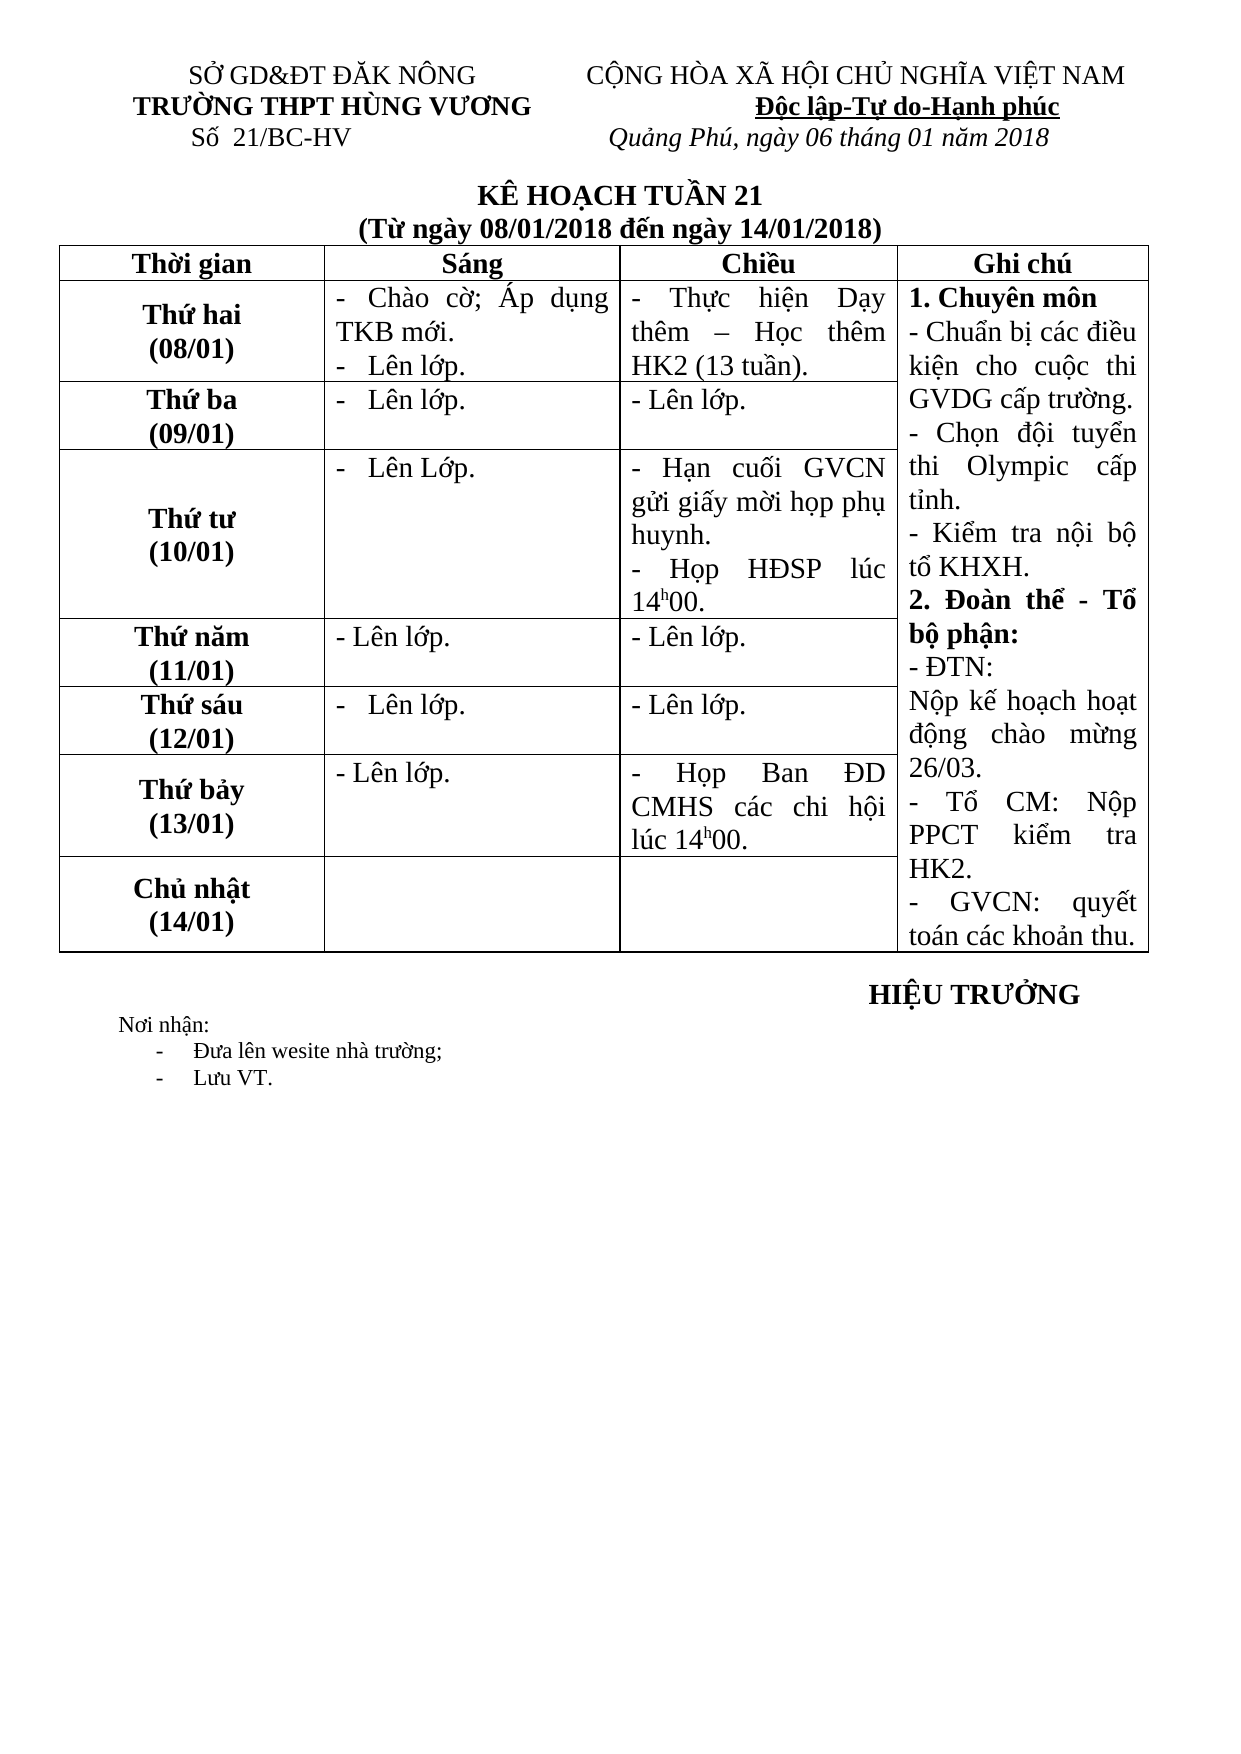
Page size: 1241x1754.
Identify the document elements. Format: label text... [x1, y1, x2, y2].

table_header Sáng [325, 246, 619, 279]
table_cell Thứ ba (09/01) [60, 382, 324, 449]
table_cell Thứ tư (10/01) [60, 450, 324, 618]
table_cell Thứ hai (08/01) [60, 281, 324, 381]
table_cell Thứ sáu (12/01) [60, 687, 324, 754]
list HIỆU TRƯỞNG [868, 977, 1122, 1011]
table_cell Độc lập-Tự do-Hạnh phúc [568, 90, 1144, 121]
table_header Chiều [621, 246, 897, 279]
table_header SỞ GD&ĐT ĐĂK NÔNG [96, 59, 568, 90]
list Lưu VT. [156, 1064, 1122, 1090]
table_cell Thứ năm (11/01) [60, 619, 324, 686]
table_header CỘNG HÒA XÃ HỘI CHỦ NGHĨA VIỆT NAM [568, 59, 1144, 90]
table_header Thời gian [60, 246, 324, 279]
table_header Ghi chú [898, 246, 1148, 279]
table_cell - Họp Ban ĐD CMHS các chi hội lúc 14h00. [621, 755, 897, 856]
list Đưa lên wesite nhà trường; [156, 1037, 1122, 1064]
table_cell - Lên lớp. [325, 755, 619, 856]
table_cell - Lên lớp. [621, 619, 897, 686]
table_cell [325, 857, 619, 951]
table_cell Lên Lớp. [325, 450, 619, 618]
table_cell [621, 857, 897, 951]
table_cell - Thực hiện Dạy thêm – Học thêm HK2 (13 tuần). [621, 281, 897, 381]
text (Từ ngày 08/01/2018 đến ngày 14/01/2018) [118, 211, 1122, 245]
table_cell - Lên lớp. [325, 619, 619, 686]
table_cell - Hạn cuối GVCN gửi giấy mời họp phụ huynh. - Họp HĐSP lúc 14h00. [621, 450, 897, 618]
table_cell TRƯỜNG THPT HÙNG VƯƠNG [96, 90, 568, 121]
text Nơi nhận: [118, 1011, 1122, 1037]
table_cell Chủ nhật (14/01) [60, 857, 324, 951]
table_cell - Lên lớp. [621, 382, 897, 449]
table_cell 1. Chuyên môn - Chuẩn bị các điều kiện cho cuộc thi GVDG cấp trường. - Chọn đội tuyển thi Olympic cấp tỉnh. - Kiểm tra nội bộ tổ KHXH. 2. Đoàn thể - Tổ bộ phận: - ĐTN: Nộp kế hoạch hoạt động chào mừng 26/03. - Tổ CM: Nộp PPCT kiểm tra HK2. - GVCN: quyết toán các khoản thu. [898, 281, 1148, 951]
table_cell Lên lớp. [325, 382, 619, 449]
table_cell - Lên lớp. [621, 687, 897, 754]
table_cell Thứ bảy (13/01) [60, 755, 324, 856]
text Số 21/BC-HV Quảng Phú, ngày 06 tháng 01 năm 2018 [118, 121, 1122, 152]
table_cell Lên lớp. [325, 687, 619, 754]
text KÊ HOẠCH TUẦN 21 [118, 178, 1122, 211]
table_cell Chào cờ; Áp dụng TKB mới. Lên lớp. [325, 281, 619, 381]
